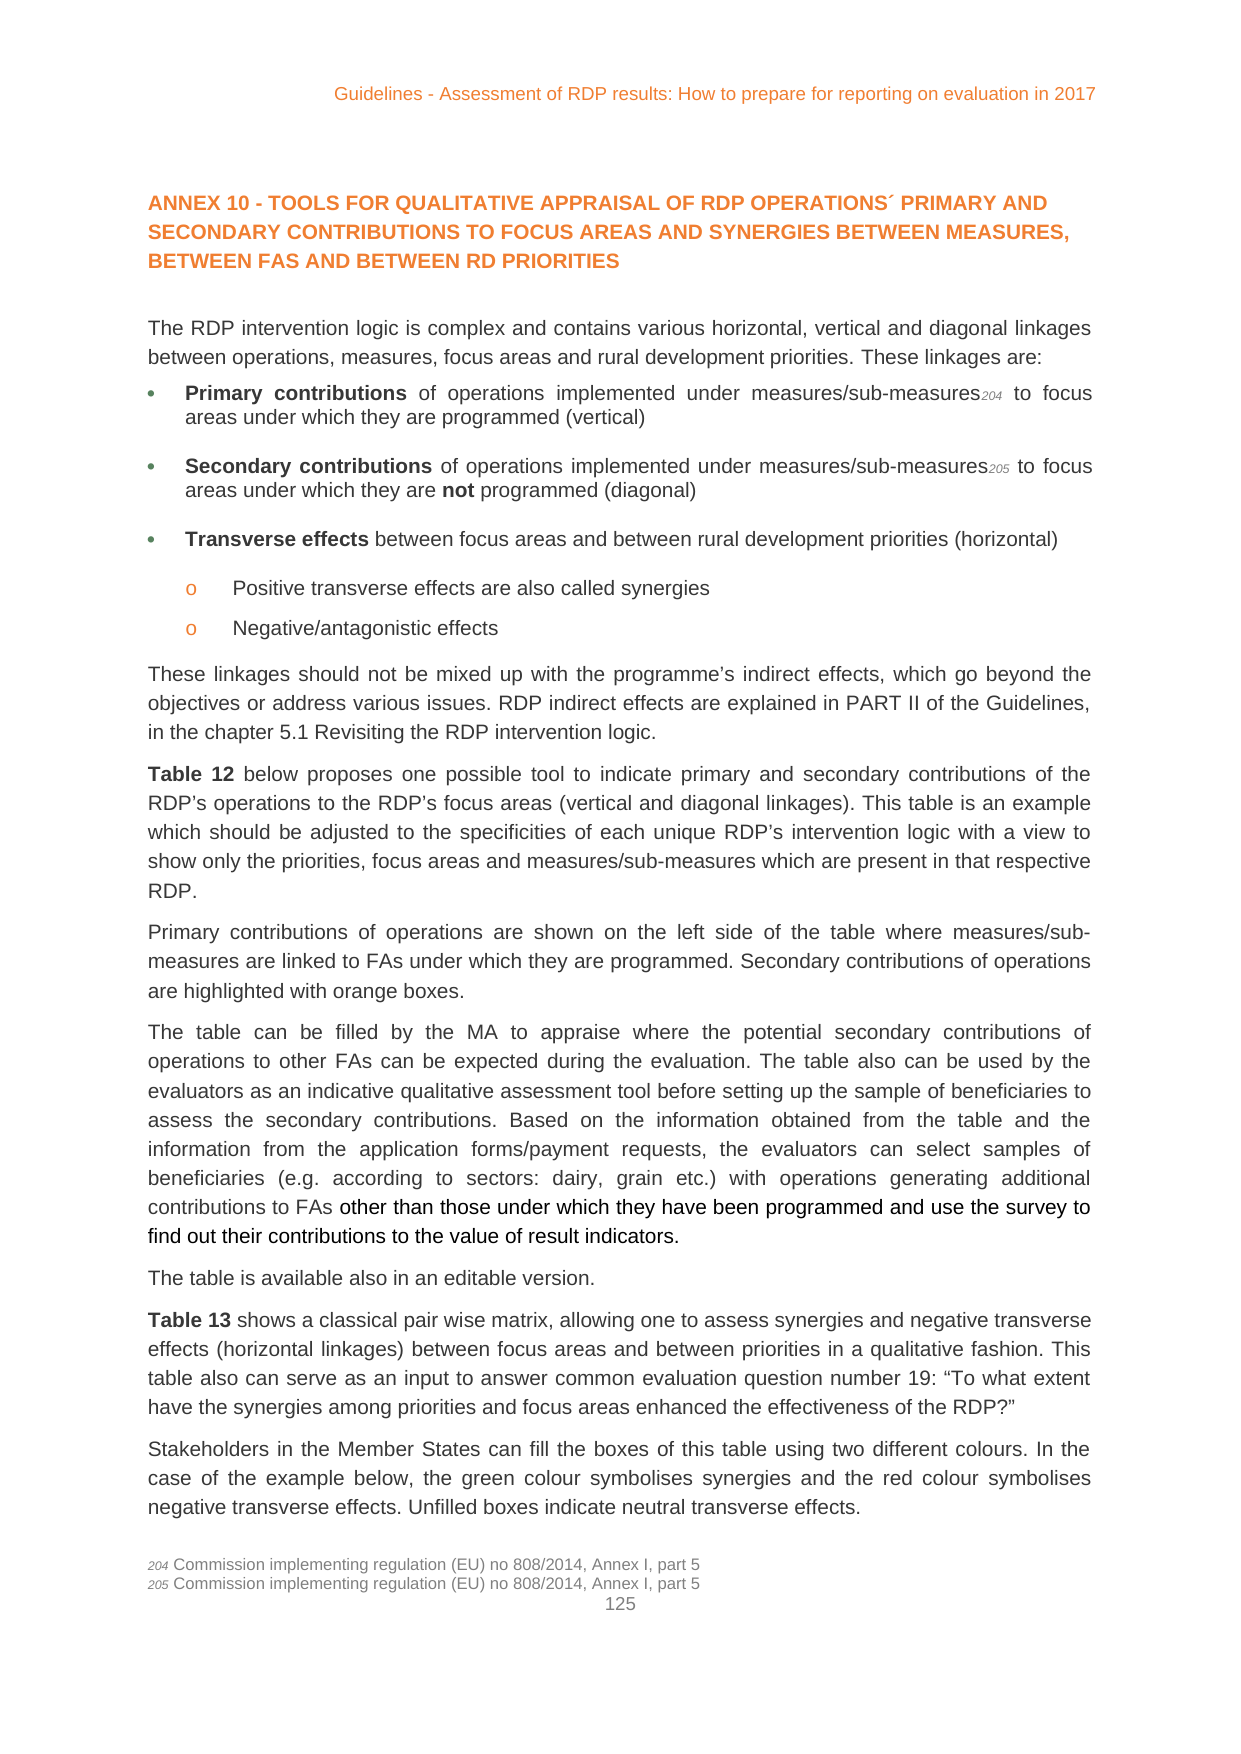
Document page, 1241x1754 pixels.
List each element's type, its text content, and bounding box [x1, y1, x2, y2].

text These linkages should not be mixed up with the programme’s indirect effects, which go beyond the objectives or address various issues. RDP indirect effects are explained in PART II of the Guidelines, in the chapter 5.1 Revisiting the RDP intervention logic. [148, 657, 1092, 744]
list Primary contributions of operations implemented under measures/sub-measures to focus areas under which they are programmed (vertical) [148, 381, 1092, 429]
list Negative/antagonistic effects [185, 616, 1092, 642]
text Table 13 shows a classical pair wise matrix, allowing one to assess synergies and negative transverse effects (horizontal linkages) between focus areas and between priorities in a qualitative fashion. This table also can serve as an input to answer common evaluation question number 19: “To what extent have the synergies among priorities and focus areas enhanced the effectiveness of the RDP?” [148, 1302, 1092, 1419]
subtitle Annex 10 - Tools for qualitative appraisal of RDP operations´ primary and secondary contributions to focus areas and synergies between measures, between FAs and between RD priorities [148, 185, 1092, 273]
text Table 12 below proposes one possible tool to indicate primary and secondary contributions of the RDP’s operations to the RDP’s focus areas (vertical and diagonal linkages). This table is an example which should be adjusted to the specificities of each unique RDP’s intervention logic with a view to show only the priorities, focus areas and measures/sub-measures which are present in that respective RDP. [148, 757, 1092, 902]
text Stakeholders in the Member States can fill the boxes of this table using two different colours. In the case of the example below, the green colour symbolises synergies and the red colour symbolises negative transverse effects. Unfilled boxes indicate neutral transverse effects. [148, 1432, 1092, 1519]
text The RDP intervention logic is complex and contains various horizontal, vertical and diagonal linkages between operations, measures, focus areas and rural development priorities. These linkages are: [148, 310, 1092, 368]
list Transverse effects between focus areas and between rural development priorities (horizontal) [148, 527, 1092, 551]
text The table is available also in an editable version. [148, 1261, 1092, 1290]
list Positive transverse effects are also called synergies [185, 576, 1092, 602]
text The table can be filled by the MA to appraise where the potential secondary contributions of operations to other FAs can be expected during the evaluation. The table also can be used by the evaluators as an indicative qualitative assessment tool before setting up the sample of beneficiaries to assess the secondary contributions. Based on the information obtained from the table and the information from the application forms/payment requests, the evaluators can select samples of beneficiaries (e.g. according to sectors: dairy, grain etc.) with operations generating additional contributions to FAs other than those under which they have been programmed and use the survey to find out their contributions to the value of result indicators. [148, 1015, 1092, 1248]
text Primary contributions of operations are shown on the left side of the table where measures/sub-measures are linked to FAs under which they are programmed. Secondary contributions of operations are highlighted with orange boxes. [148, 915, 1092, 1002]
list Secondary contributions of operations implemented under measures/sub-measures to focus areas under which they are not programmed (diagonal) [148, 454, 1092, 502]
